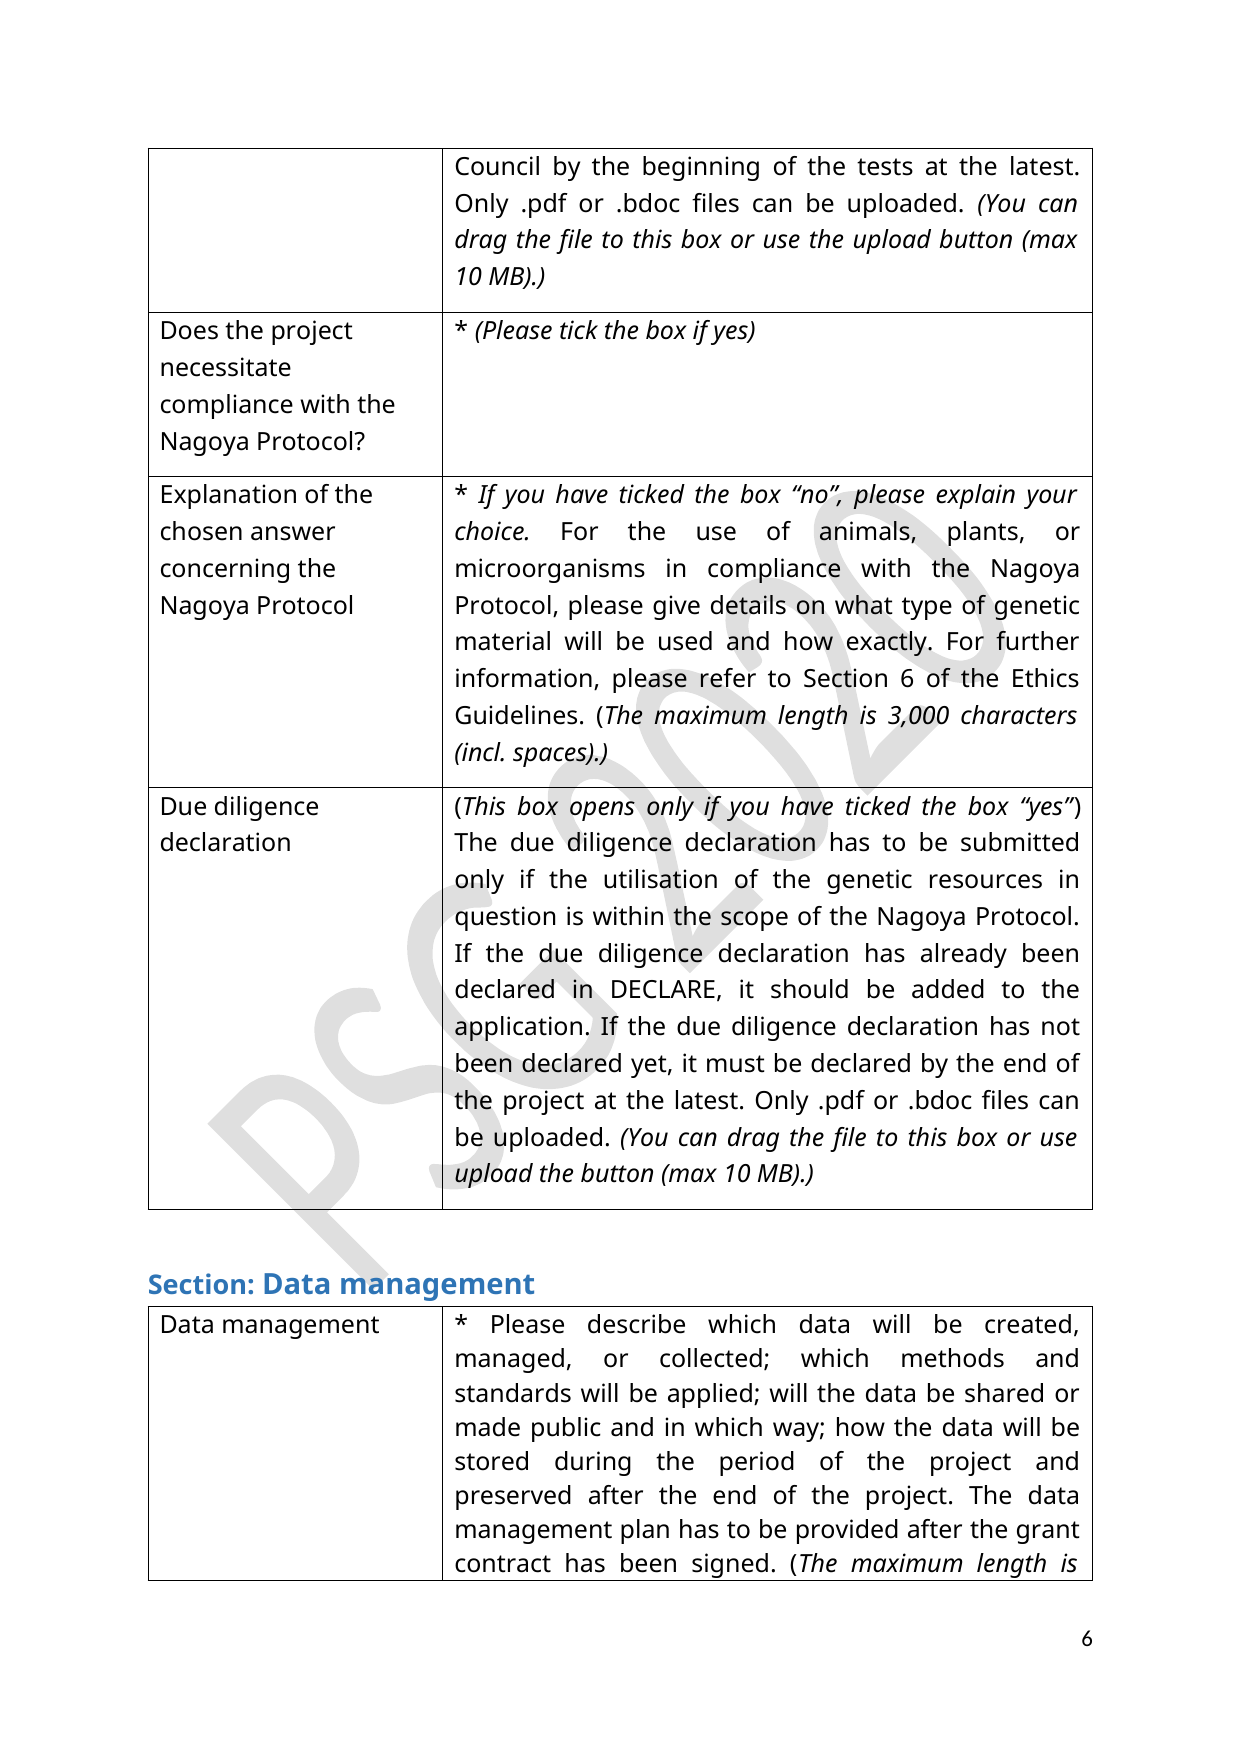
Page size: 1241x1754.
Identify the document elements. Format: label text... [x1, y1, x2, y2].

table_cell * (Please tick the box if yes) [443, 313, 1092, 476]
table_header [443, 1307, 1092, 1579]
text Section: Data management [148, 1263, 1093, 1303]
table_header Data management [149, 1307, 442, 1579]
table_cell Does the project necessitate compliance with the Nagoya Protocol? [149, 313, 442, 476]
table_cell Due diligence declaration [149, 788, 442, 1209]
table_cell * If you have ticked the box “no”, please explain your choice. For the use of animals, plants, or microorganisms in compliance with the Nagoya Protocol, please give details on what type of genetic material will be used and how exactly. For further information, please refer to Section 6 of the Ethics Guidelines. (The maximum length is 3,000 characters (incl. spaces).) [443, 477, 1092, 787]
table_cell Explanation of the chosen answer concerning the Nagoya Protocol [149, 477, 442, 787]
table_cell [149, 149, 442, 312]
table_cell (This box opens only if you have ticked the box “yes”) The due diligence declaration has to be submitted only if the utilisation of the genetic resources in question is within the scope of the Nagoya Protocol. If the due diligence declaration has already been declared in DECLARE, it should be added to the application. If the due diligence declaration has not been declared yet, it must be declared by the end of the project at the latest. Only .pdf or .bdoc files can be uploaded. (You can drag the file to this box or use upload the button (max 10 MB).) [443, 788, 1092, 1209]
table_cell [443, 149, 1092, 312]
